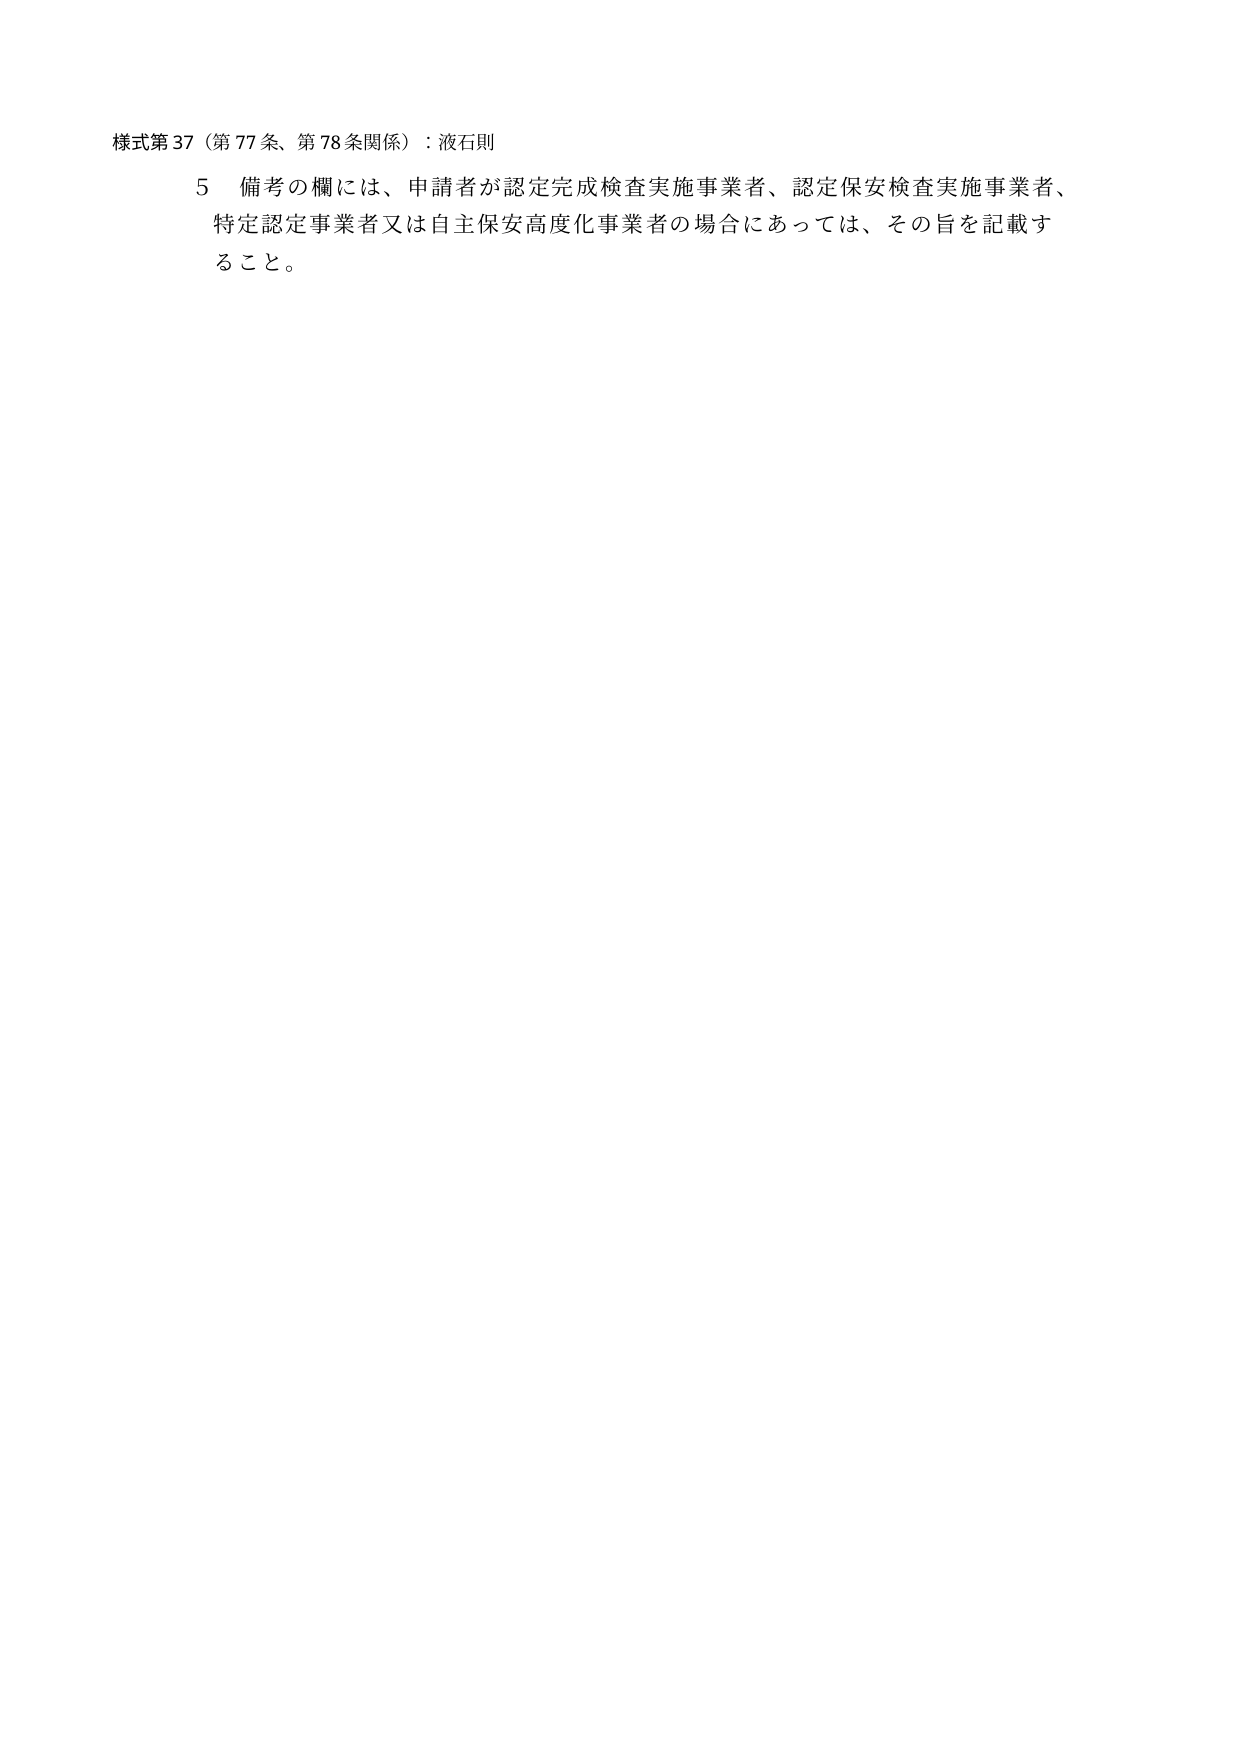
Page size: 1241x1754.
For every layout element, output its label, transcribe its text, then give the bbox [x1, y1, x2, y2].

text ること。 [134, 242, 1128, 279]
text 特定認定事業者又は自主保安高度化事業者の場合にあっては、その旨を記載す [134, 204, 1128, 242]
text ５ 備考の欄には、申請者が認定完成検査実施事業者、認定保安検査実施事業者、 [112, 167, 1128, 204]
